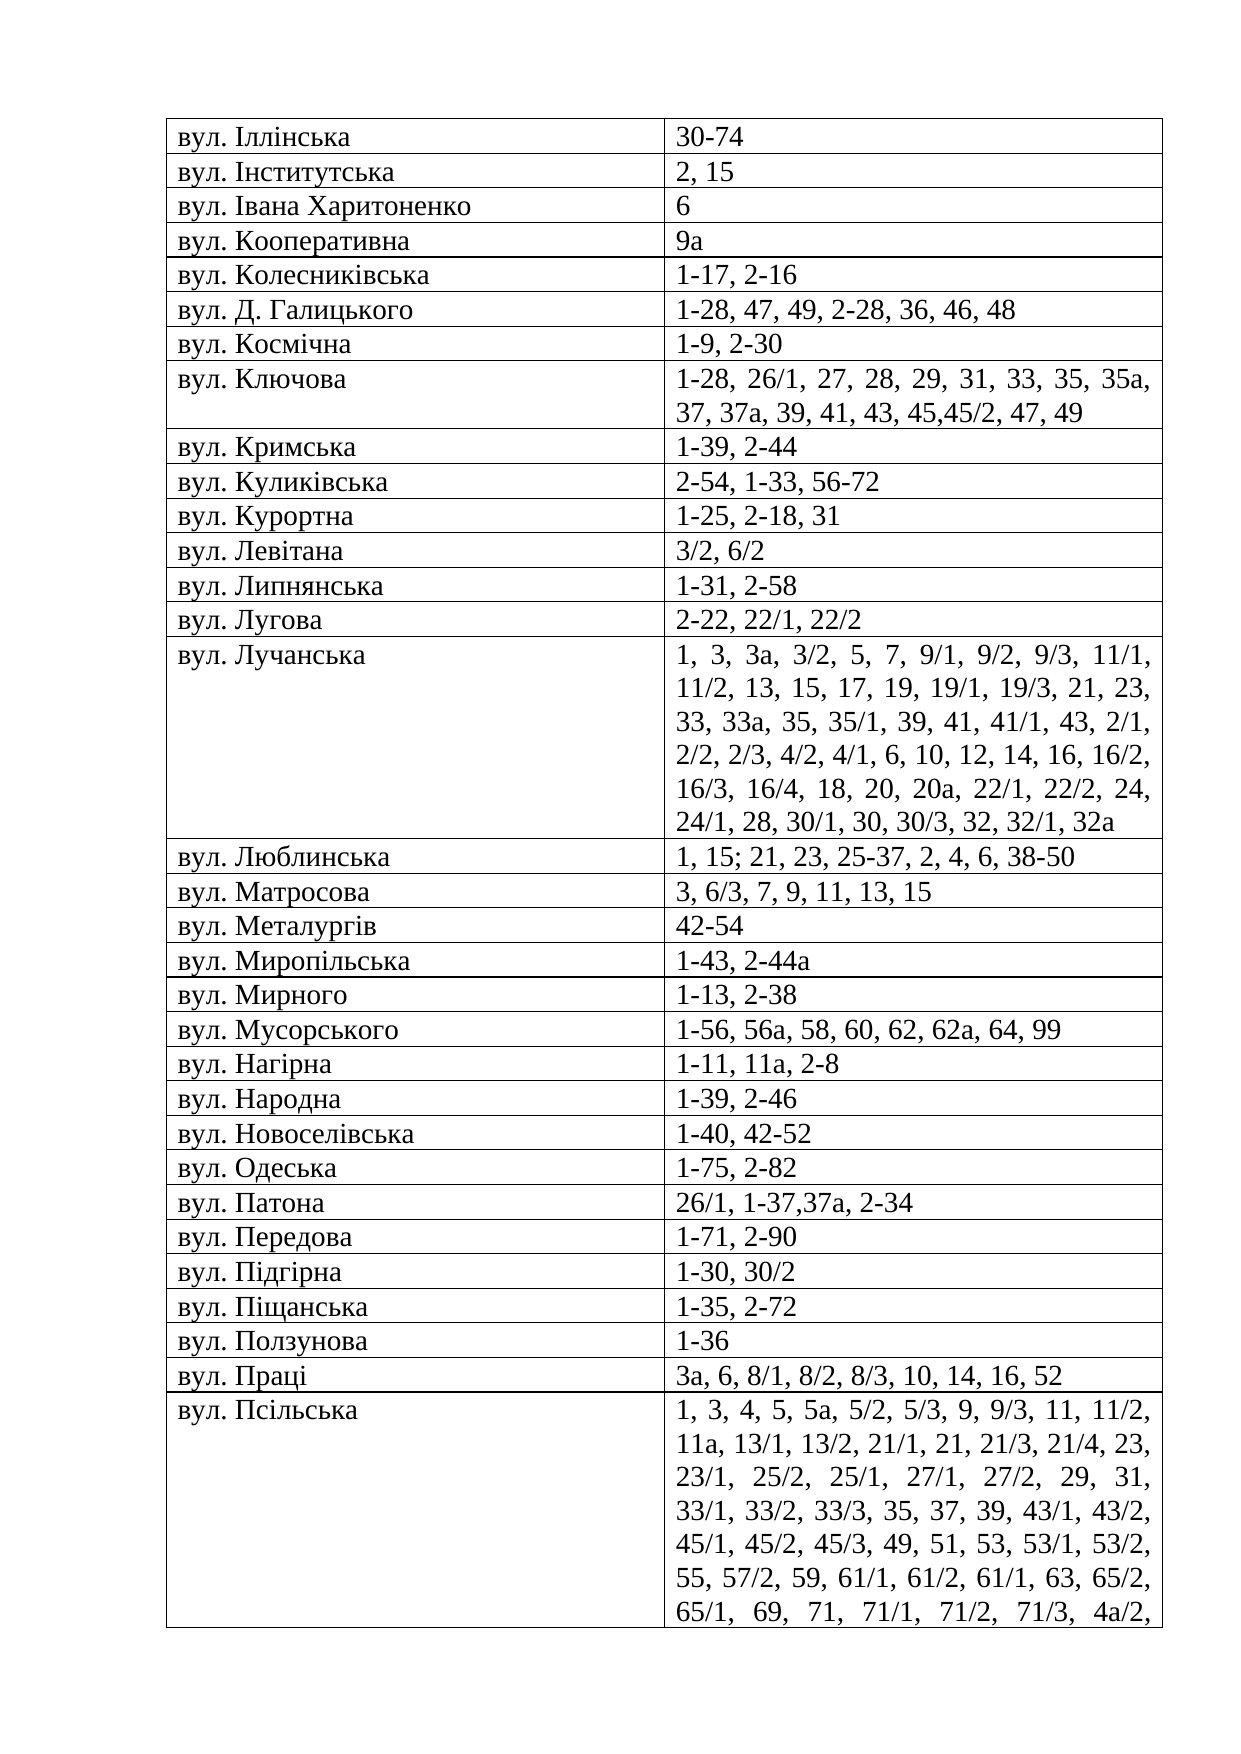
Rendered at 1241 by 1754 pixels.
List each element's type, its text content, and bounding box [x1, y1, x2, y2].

table_cell вул. Праці [167, 1358, 664, 1391]
table_cell вул. Металургів [167, 908, 664, 942]
table_cell вул. Левітана [167, 533, 664, 567]
table_cell 1-28, 47, 49, 2-28, 36, 46, 48 [665, 292, 1162, 326]
table_cell 1-17, 2-16 [665, 258, 1162, 291]
table_cell вул. Передова [167, 1220, 664, 1253]
table_cell вул. Лучанська [167, 637, 664, 838]
table_cell 2-22, 22/1, 22/2 [665, 602, 1162, 636]
table_cell вул. Новоселівська [167, 1116, 664, 1149]
table_cell вул. Мирного [167, 978, 664, 1011]
table_cell 1, 3, 3а, 3/2, 5, 7, 9/1, 9/2, 9/3, 11/1, 11/2, 13, 15, 17, 19, 19/1, 19/3, 21, 23, 33, 33а, 35, 35/1, 39, 41, 41/1, 43, 2/1, 2/2, 2/3, 4/2, 4/1, 6, 10, 12, 14, 16, 16/2, 16/3, 16/4, 18, 20, 20а, 22/1, 22/2, 24, 24/1, 28, 30/1, 30, 30/3, 32, 32/1, 32а [665, 637, 1162, 838]
table_cell вул. Матросова [167, 874, 664, 907]
table_cell 42-54 [665, 908, 1162, 942]
table_cell 2, 15 [665, 154, 1162, 187]
table_cell 1-13, 2-38 [665, 978, 1162, 1011]
table_cell 1-71, 2-90 [665, 1220, 1162, 1253]
table_cell вул. Ключова [167, 361, 664, 428]
table_cell 1-9, 2-30 [665, 327, 1162, 360]
table_cell 1-11, 11а, 2-8 [665, 1047, 1162, 1080]
table_cell вул. Д. Галицького [167, 292, 664, 326]
table_cell вул. Миропільська [167, 943, 664, 976]
table_cell вул. Куликівська [167, 464, 664, 497]
table_cell вул. Лугова [167, 602, 664, 636]
table_cell вул. Курортна [167, 499, 664, 532]
table_cell вул. Псільська [167, 1393, 664, 1627]
table_cell 30-74 [665, 119, 1162, 153]
table_cell 1-40, 42-52 [665, 1116, 1162, 1149]
table_cell вул. Колесниківська [167, 258, 664, 291]
table_cell 9а [665, 223, 1162, 256]
table_cell вул. Підгірна [167, 1254, 664, 1288]
table_cell вул. Інститутська [167, 154, 664, 187]
table_cell вул. Кримська [167, 429, 664, 463]
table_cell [665, 1393, 1162, 1627]
table_cell 1-30, 30/2 [665, 1254, 1162, 1288]
table_cell 1-39, 2-44 [665, 429, 1162, 463]
table_cell вул. Народна [167, 1081, 664, 1115]
table_cell вул. Ползунова [167, 1323, 664, 1357]
table_cell вул. Кооперативна [167, 223, 664, 256]
table_cell 1-43, 2-44а [665, 943, 1162, 976]
table_cell 26/1, 1-37,37а, 2-34 [665, 1185, 1162, 1218]
table_cell 1-75, 2-82 [665, 1150, 1162, 1184]
table_cell вул. Космічна [167, 327, 664, 360]
table_cell вул. Нагірна [167, 1047, 664, 1080]
table_cell 1-28, 26/1, 27, 28, 29, 31, 33, 35, 35а, 37, 37а, 39, 41, 43, 45,45/2, 47, 49 [665, 361, 1162, 428]
table_cell вул. Іллінська [167, 119, 664, 153]
table_cell 1-39, 2-46 [665, 1081, 1162, 1115]
table_cell 1-35, 2-72 [665, 1289, 1162, 1322]
table_cell вул. Патона [167, 1185, 664, 1218]
table_cell вул. Одеська [167, 1150, 664, 1184]
table_cell 1-56, 56а, 58, 60, 62, 62а, 64, 99 [665, 1012, 1162, 1046]
table_cell 1-25, 2-18, 31 [665, 499, 1162, 532]
table_cell 1-31, 2-58 [665, 568, 1162, 601]
table_cell 6 [665, 188, 1162, 222]
table_cell вул. Піщанська [167, 1289, 664, 1322]
table_cell 3а, 6, 8/1, 8/2, 8/3, 10, 14, 16, 52 [665, 1358, 1162, 1391]
table_cell вул. Івана Харитоненко [167, 188, 664, 222]
table_cell 1, 15; 21, 23, 25-37, 2, 4, 6, 38-50 [665, 839, 1162, 873]
table_cell 3/2, 6/2 [665, 533, 1162, 567]
table_cell 2-54, 1-33, 56-72 [665, 464, 1162, 497]
table_cell вул. Мусорського [167, 1012, 664, 1046]
table_cell 3, 6/3, 7, 9, 11, 13, 15 [665, 874, 1162, 907]
table_cell 1-36 [665, 1323, 1162, 1357]
table_cell вул. Липнянська [167, 568, 664, 601]
table_cell вул. Люблинська [167, 839, 664, 873]
